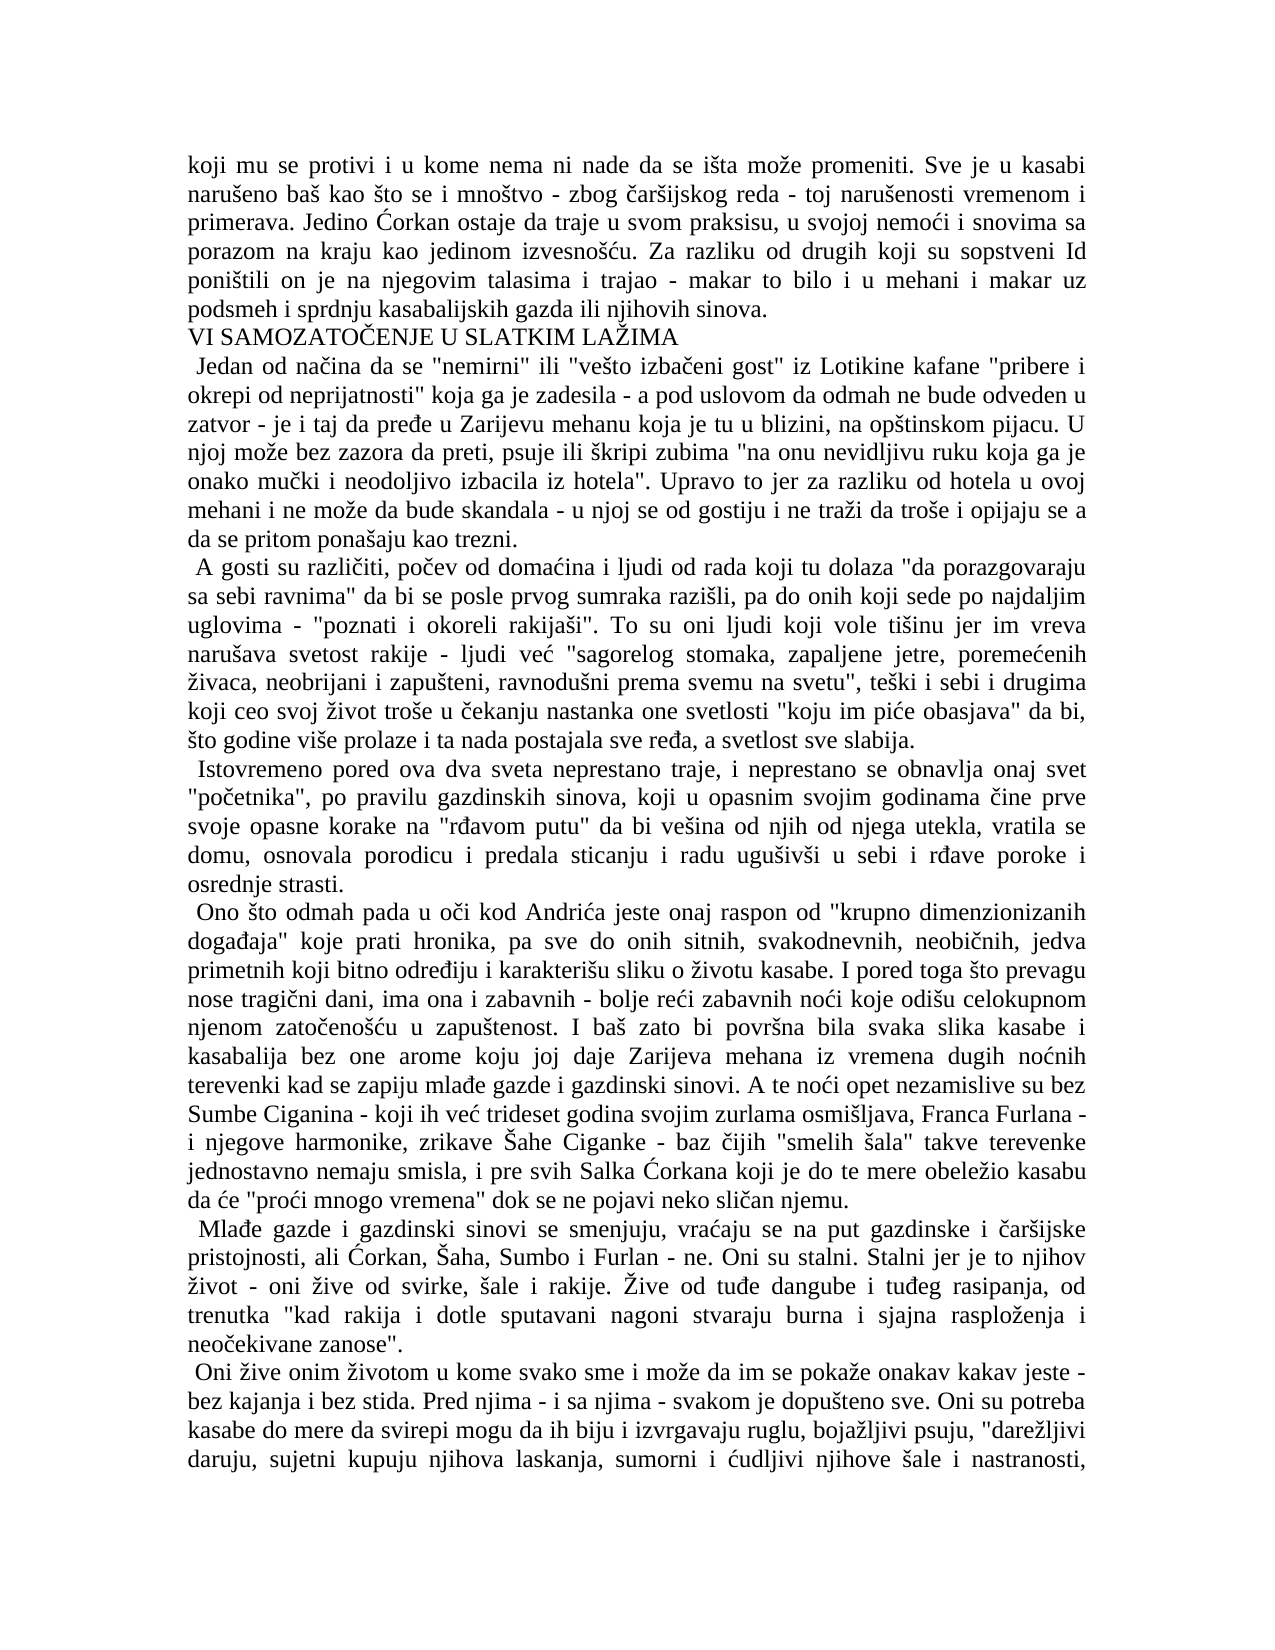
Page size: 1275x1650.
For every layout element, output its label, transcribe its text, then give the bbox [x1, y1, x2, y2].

text Ono što odmah pada u oči kod Andrića jeste onaj raspon od "krupno dimenzionizanih događaja" koje prati hronika, pa sve do onih sitnih, svakodnevnih, neobičnih, jedva primetnih koji bitno određiju i karakterišu sliku o životu kasabe. I pored toga što prevagu nose tragični dani, ima ona i zabavnih - bolje reći zabavnih noći koje odišu celokupnom njenom zatočenošću u zapuštenost. I baš zato bi površna bila svaka slika kasabe i kasabalija bez one arome koju joj daje Zarijeva mehana iz vremena dugih noćnih terevenki kad se zapiju mlađe gazde i gazdinski sinovi. A te noći opet nezamislive su bez Sumbe Ciganina - koji ih već trideset godina svojim zurlama osmišljava, Franca Furlana - i njegove harmonike, zrikave Šahe Ciganke - baz čijih "smelih šala" takve terevenke jednostavno nemaju smisla, i pre svih Salka Ćorkana koji je do te mere obeležio kasabu da će "proći mnogo vremena" dok se ne pojavi neko sličan njemu. [187, 897, 1087, 1214]
text A gosti su različiti, počev od domaćina i ljudi od rada koji tu dolaza "da porazgovaraju sa sebi ravnima" da bi se posle prvog sumraka razišli, pa do onih koji sede po najdaljim uglovima - "poznati i okoreli rakijaši". To su oni ljudi koji vole tišinu jer im vreva narušava svetost rakije - ljudi već "sagorelog stomaka, zapaljene jetre, poremećenih živaca, neobrijani i zapušteni, ravnodušni prema svemu na svetu", teški i sebi i drugima koji ceo svoj život troše u čekanju nastanka one svetlosti "koju im piće obasjava" da bi, što godine više prolaze i ta nada postajala sve ređa, a svetlost sve slabija. [187, 552, 1087, 754]
text Istovremeno pored ova dva sveta neprestano traje, i neprestano se obnavlja onaj svet "početnika", po pravilu gazdinskih sinova, koji u opasnim svojim godinama čine prve svoje opasne korake na "rđavom putu" da bi vešina od njih od njega utekla, vratila se domu, osnovala porodicu i predala sticanju i radu ugušivši u sebi i rđave poroke i osrednje strasti. [187, 754, 1087, 897]
text VI SAMOZATOČENJE U SLATKIM LAŽIMA [187, 322, 1087, 351]
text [187, 1357, 1087, 1472]
text Jedan od načina da se "nemirni" ili "vešto izbačeni gost" iz Lotikine kafane "pribere i okrepi od neprijatnosti" koja ga je zadesila - a pod uslovom da odmah ne bude odveden u zatvor - je i taj da pređe u Zarijevu mehanu koja je tu u blizini, na opštinskom pijacu. U njoj može bez zazora da preti, psuje ili škripi zubima "na onu nevidljivu ruku koja ga je onako mučki i neodoljivo izbacila iz hotela". Upravo to jer za razliku od hotela u ovoj mehani i ne može da bude skandala - u njoj se od gostiju i ne traži da troše i opijaju se a da se pritom ponašaju kao trezni. [187, 351, 1087, 552]
text Mlađe gazde i gazdinski sinovi se smenjuju, vraćaju se na put gazdinske i čaršijske pristojnosti, ali Ćorkan, Šaha, Sumbo i Furlan - ne. Oni su stalni. Stalni jer je to njihov život - oni žive od svirke, šale i rakije. Žive od tuđe dangube i tuđeg rasipanja, od trenutka "kad rakija i dotle sputavani nagoni stvaraju burna i sjajna rasploženja i neočekivane zanose". [187, 1214, 1087, 1357]
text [187, 150, 1087, 322]
